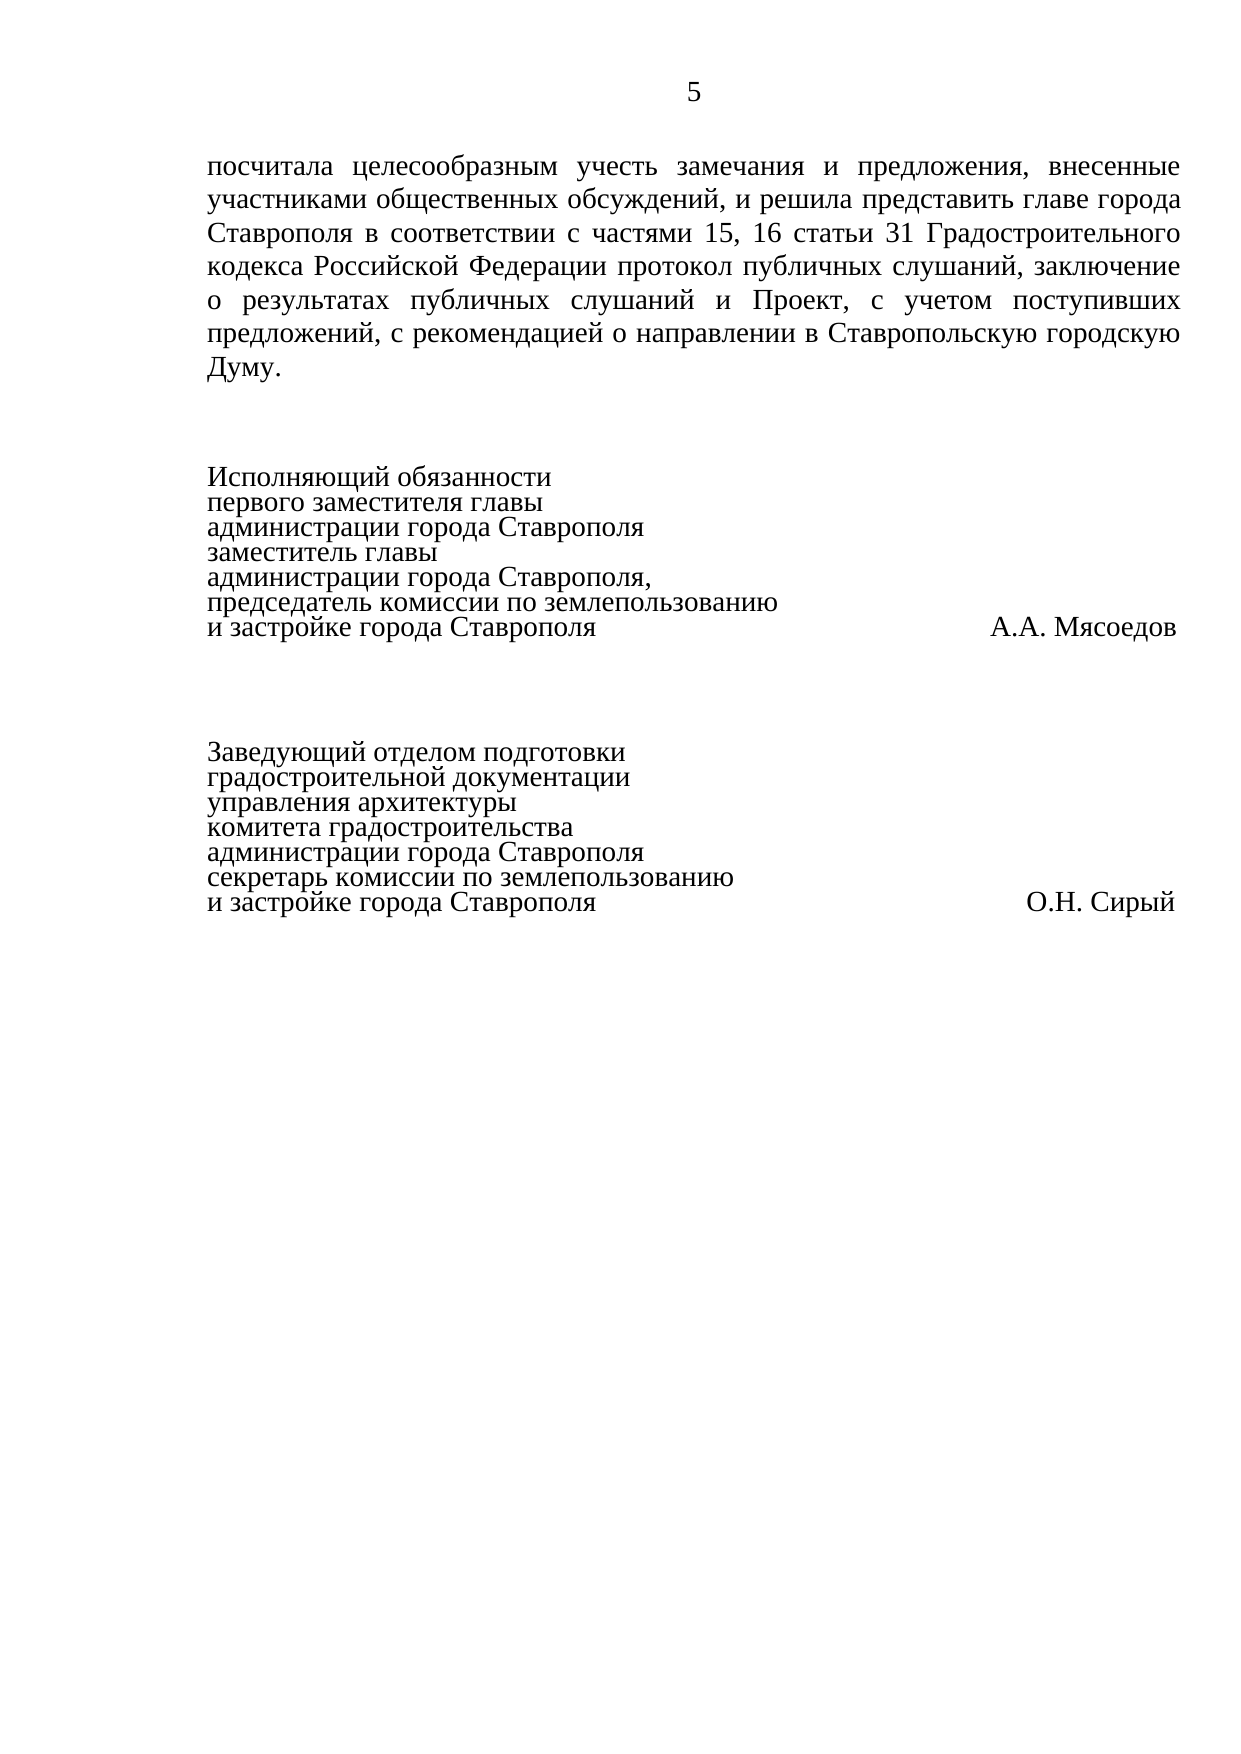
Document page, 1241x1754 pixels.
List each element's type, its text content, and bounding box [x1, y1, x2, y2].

text заместитель главы [207, 541, 1181, 566]
text секретарь комиссии по землепользованию [207, 867, 1181, 892]
text председатель комиссии по землепользованию [207, 591, 1181, 616]
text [207, 148, 1181, 382]
text комитета градостроительства [207, 817, 1181, 842]
text Заведующий отделом подготовки [207, 742, 1181, 767]
text администрации города Ставрополя [207, 516, 1181, 541]
text администрации города Ставрополя, [207, 566, 1181, 591]
text градостроительной документации [207, 767, 1181, 792]
text и застройке города Ставрополя О.Н. Сирый [207, 892, 1181, 917]
text и застройке города Ставрополя А.А. Мясоедов [207, 616, 1181, 641]
text управления архитектуры [207, 792, 1181, 817]
text администрации города Ставрополя [207, 842, 1181, 867]
text первого заместителя главы [207, 491, 1181, 516]
text Исполняющий обязанности [207, 466, 1181, 491]
